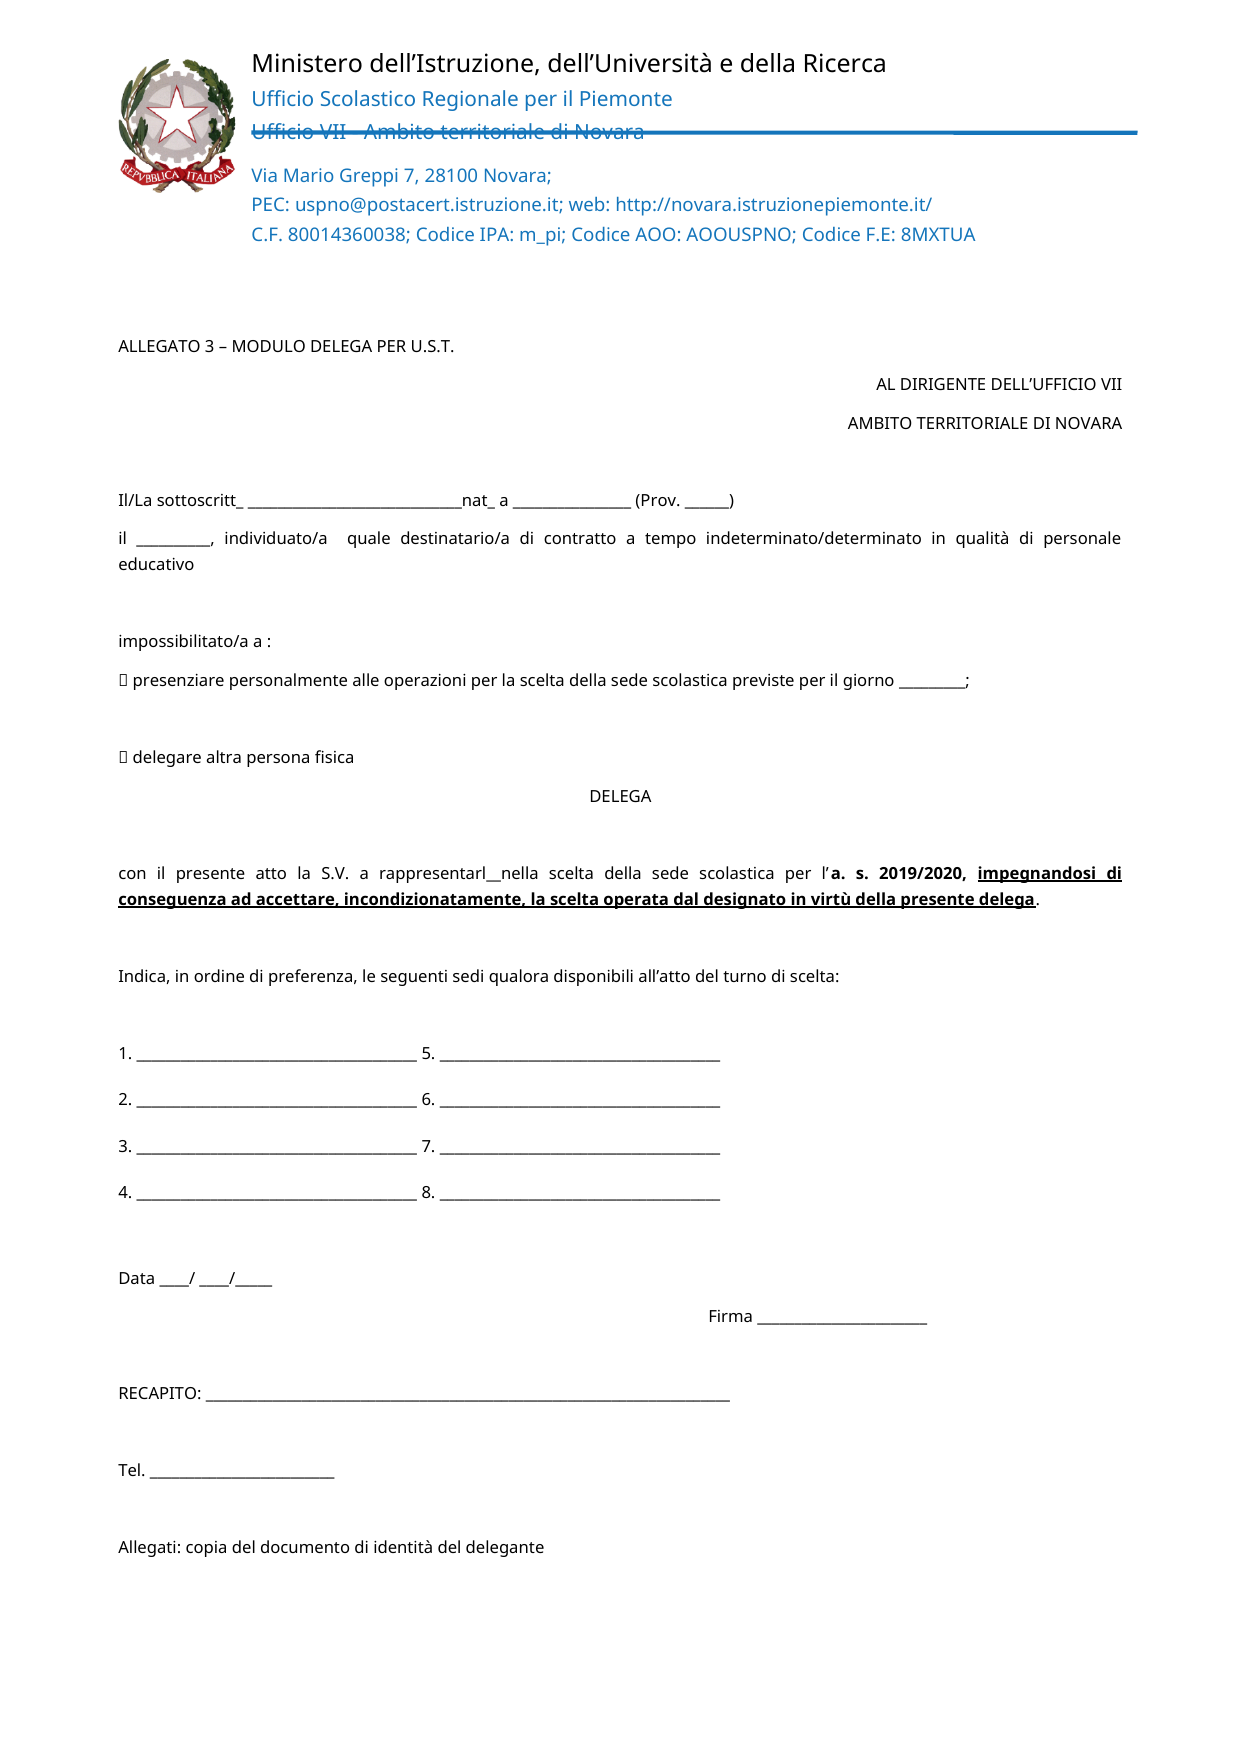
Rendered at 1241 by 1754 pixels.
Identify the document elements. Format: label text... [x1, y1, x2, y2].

text Firma _______________________ [266, 1305, 1122, 1327]
text RECAPITO: _______________________________________________________________________ [118, 1382, 1122, 1404]
text AL DIRIGENTE DELL’UFFICIO VII [118, 373, 1122, 395]
text 1. ______________________________________ 5. ______________________________________ [118, 1041, 1122, 1064]
text ALLEGATO 3 – MODULO DELEGA PER U.S.T. [118, 334, 1122, 357]
text 􀂅 presenziare personalmente alle operazioni per la scelta della sede scolastica previste per il giorno _________; [118, 668, 1122, 691]
text AMBITO TERRITORIALE DI NOVARA [118, 411, 1122, 434]
text 􀂅 delegare altra persona fisica [118, 746, 1122, 768]
text Indica, in ordine di preferenza, le seguenti sedi qualora disponibili all’atto del turno di scelta: [118, 964, 1122, 987]
text 2. ______________________________________ 6. ______________________________________ [118, 1088, 1122, 1111]
text 3. ______________________________________ 7. ______________________________________ [118, 1134, 1122, 1157]
text il __________, individuato/a quale destinatario/a di contratto a tempo indeterminato/determinato in qualità di personale educativo [118, 527, 1122, 576]
text Tel. _________________________ [118, 1459, 1122, 1482]
text Il/La sottoscritt_ _____________________________nat_ a ________________ (Prov. ______) [118, 488, 1122, 511]
text con il presente atto la S.V. a rappresentarl__nella scelta della sede scolastica per l’a. s. 2019/2020, impegnandosi di conseguenza ad accettare, incondizionatamente, la scelta operata dal designato in virtù della presente delega. [118, 861, 1122, 910]
text Allegati: copia del documento di identità del delegante [118, 1536, 1122, 1559]
text impossibilitato/a a : [118, 630, 1122, 653]
picture [118, 59, 236, 193]
text Data ____/ ____/_____ [118, 1266, 1122, 1289]
text 4. ______________________________________ 8. ______________________________________ [118, 1181, 1122, 1204]
text DELEGA [118, 784, 1122, 807]
